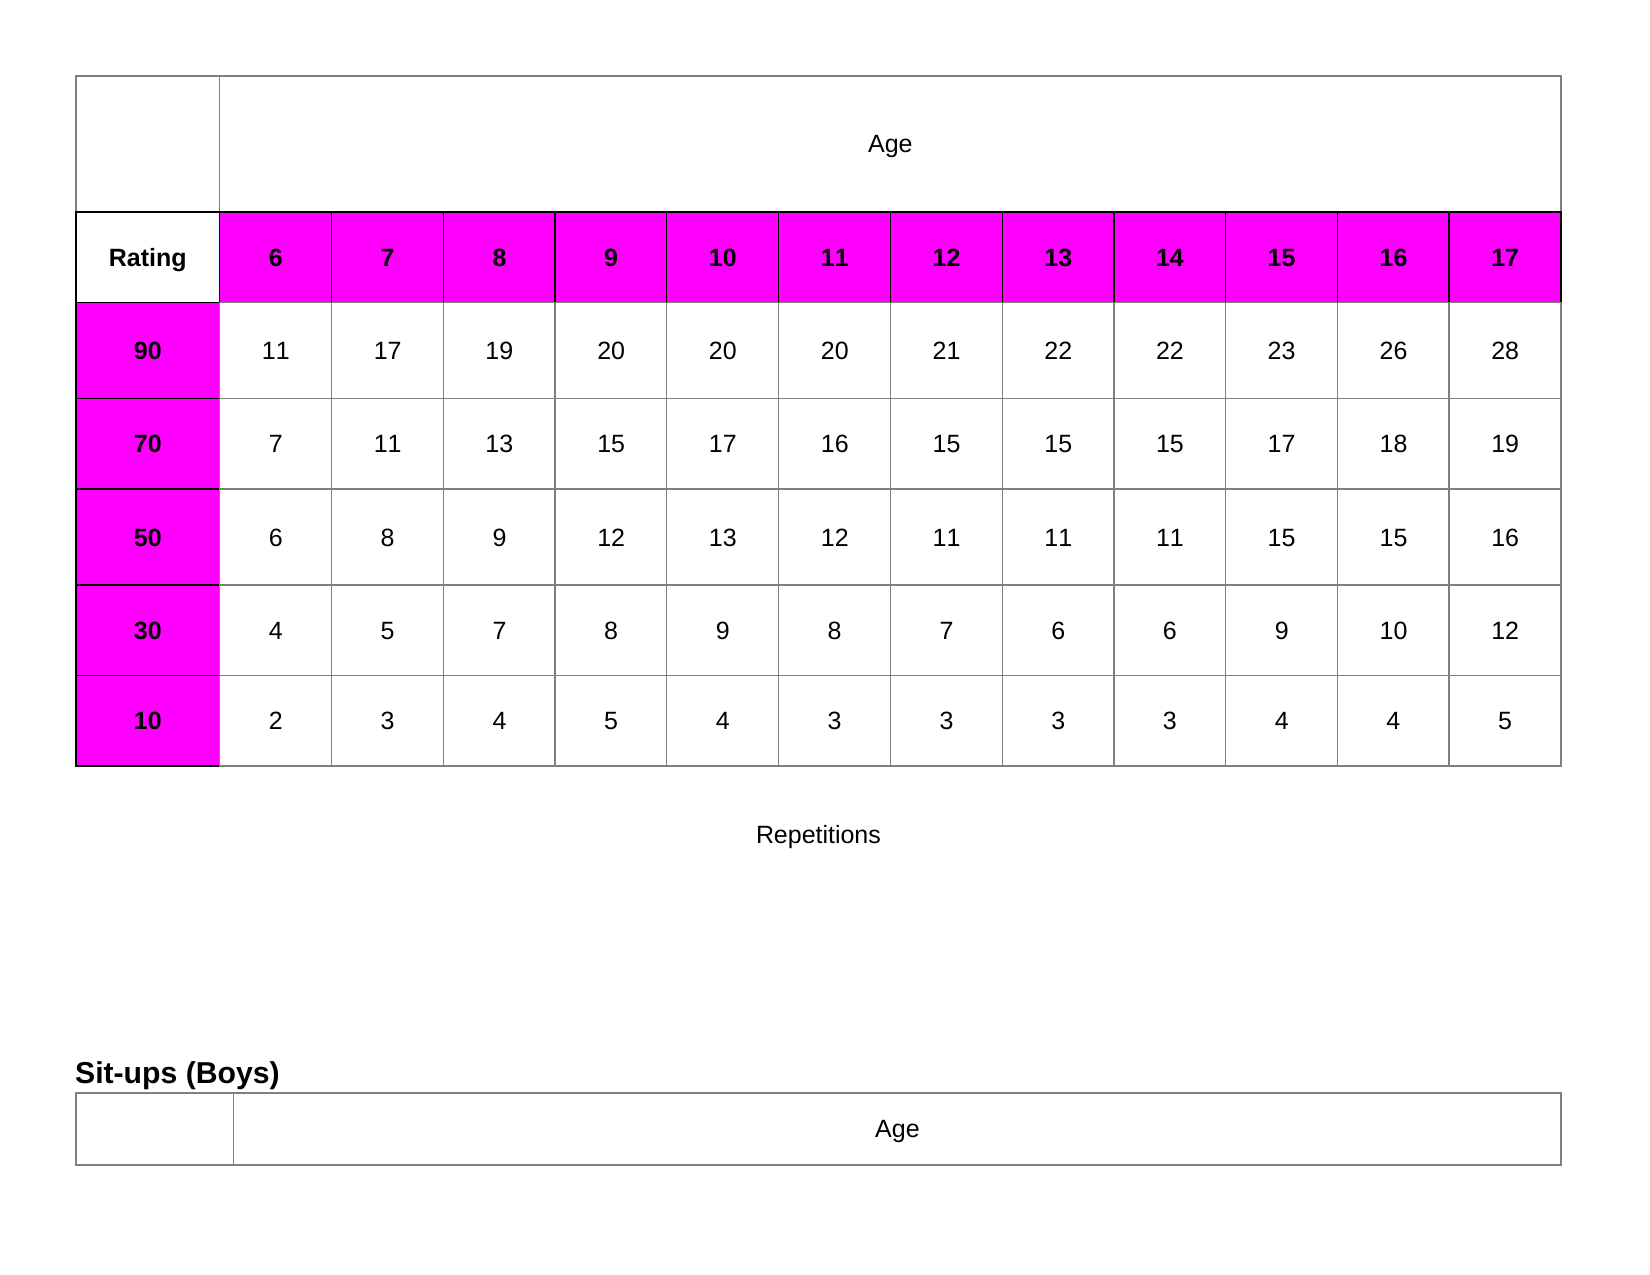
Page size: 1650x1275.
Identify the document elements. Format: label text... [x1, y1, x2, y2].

table_header Push-up (Girls) [75, 75, 1575, 902]
table_header Age [234, 1094, 1560, 1164]
table_header [77, 1094, 233, 1164]
text Sit-ups (Boys) [75, 1055, 1575, 1089]
